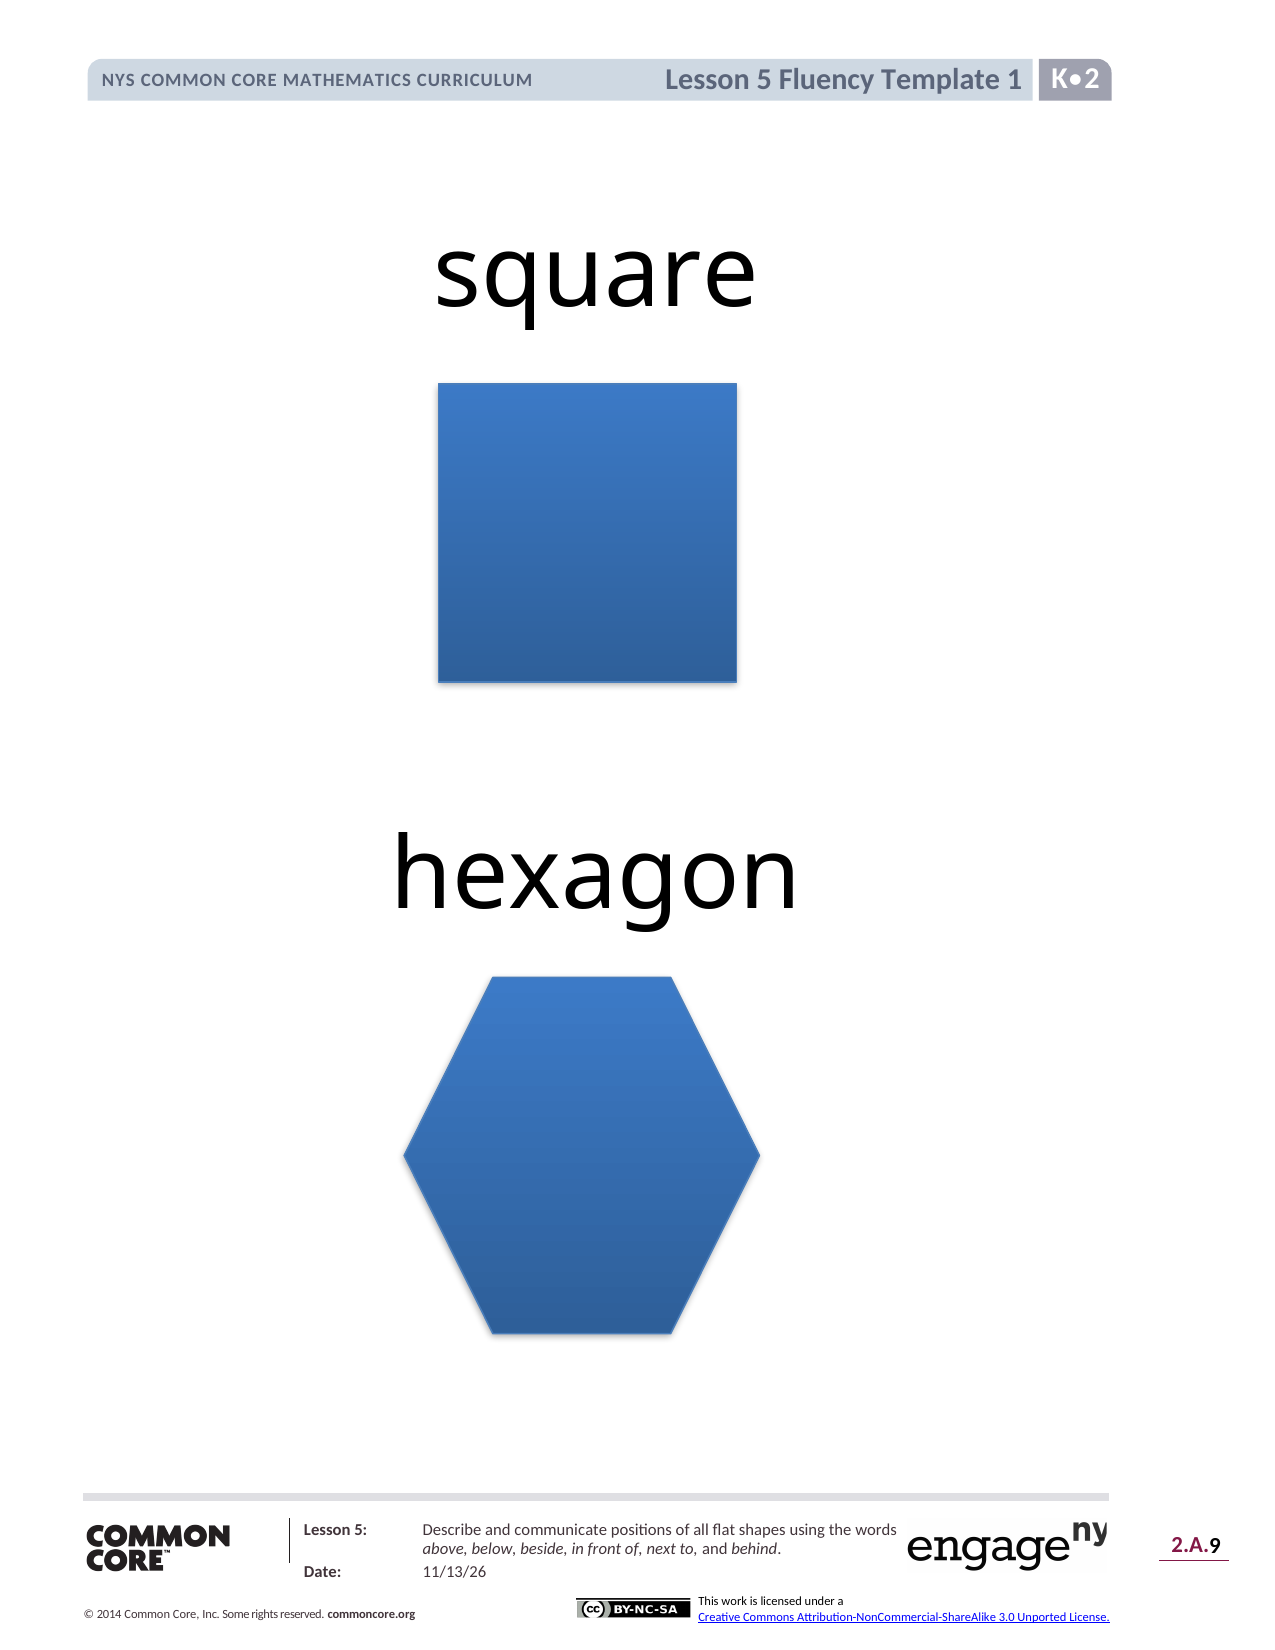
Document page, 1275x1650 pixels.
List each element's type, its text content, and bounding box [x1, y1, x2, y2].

text square [83, 200, 1108, 336]
picture [81, 1519, 234, 1577]
text hexagon [83, 802, 1108, 938]
picture [574, 1598, 691, 1618]
picture [906, 1518, 1107, 1573]
